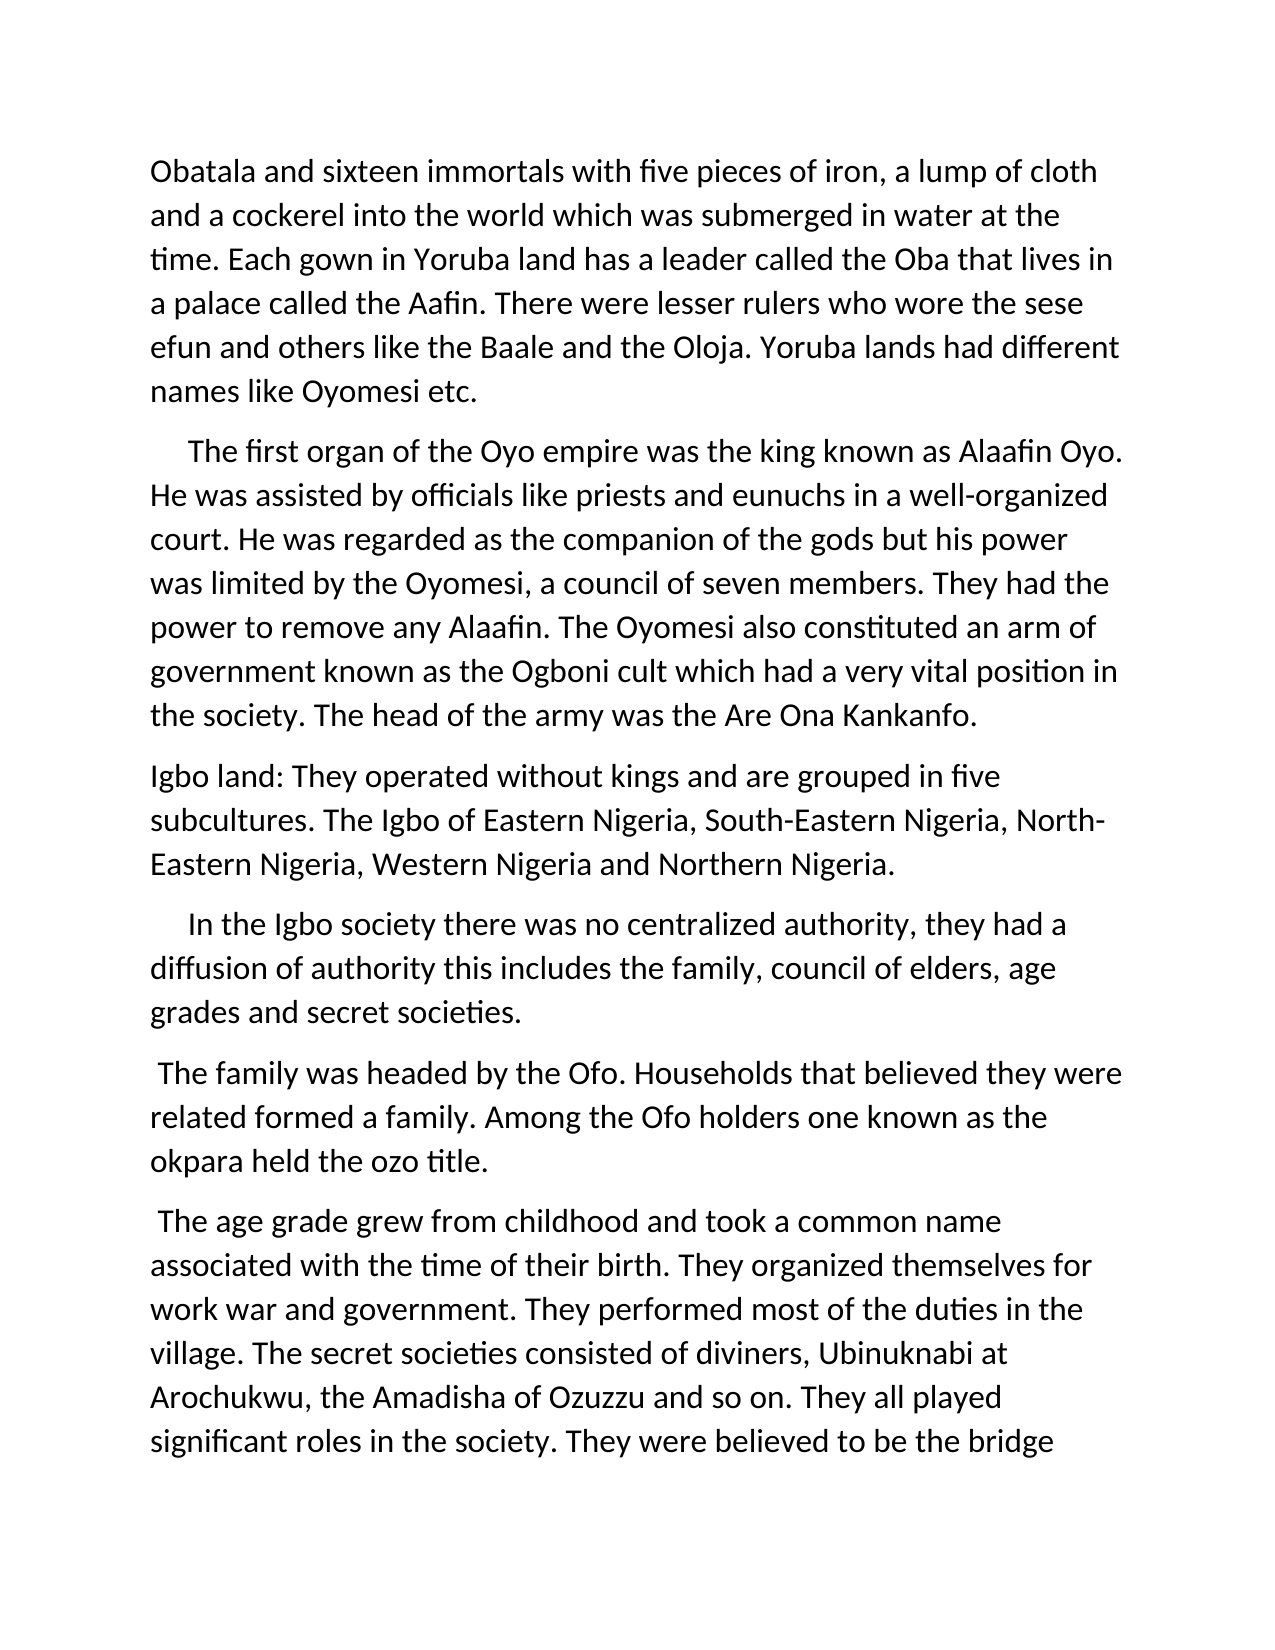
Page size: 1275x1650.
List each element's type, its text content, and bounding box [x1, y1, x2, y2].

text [150, 1200, 1125, 1461]
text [150, 150, 1125, 411]
text The first organ of the Oyo empire was the king known as Alaafin Oyo. He was assisted by officials like priests and eunuchs in a well-organized court. He was regarded as the companion of the gods but his power was limited by the Oyomesi, a council of seven members. They had the power to remove any Alaafin. The Oyomesi also constituted an arm of government known as the Ogboni cult which had a very vital position in the society. The head of the army was the Are Ona Kankanfo. [150, 430, 1125, 735]
text In the Igbo society there was no centralized authority, they had a diffusion of authority this includes the family, council of elders, age grades and secret societies. [150, 903, 1125, 1032]
text The family was headed by the Ofo. Households that believed they were related formed a family. Among the Ofo holders one known as the okpara held the ozo title. [150, 1052, 1125, 1181]
text Igbo land: They operated without kings and are grouped in five subcultures. The Igbo of Eastern Nigeria, South-Eastern Nigeria, North-Eastern Nigeria, Western Nigeria and Northern Nigeria. [150, 755, 1125, 883]
